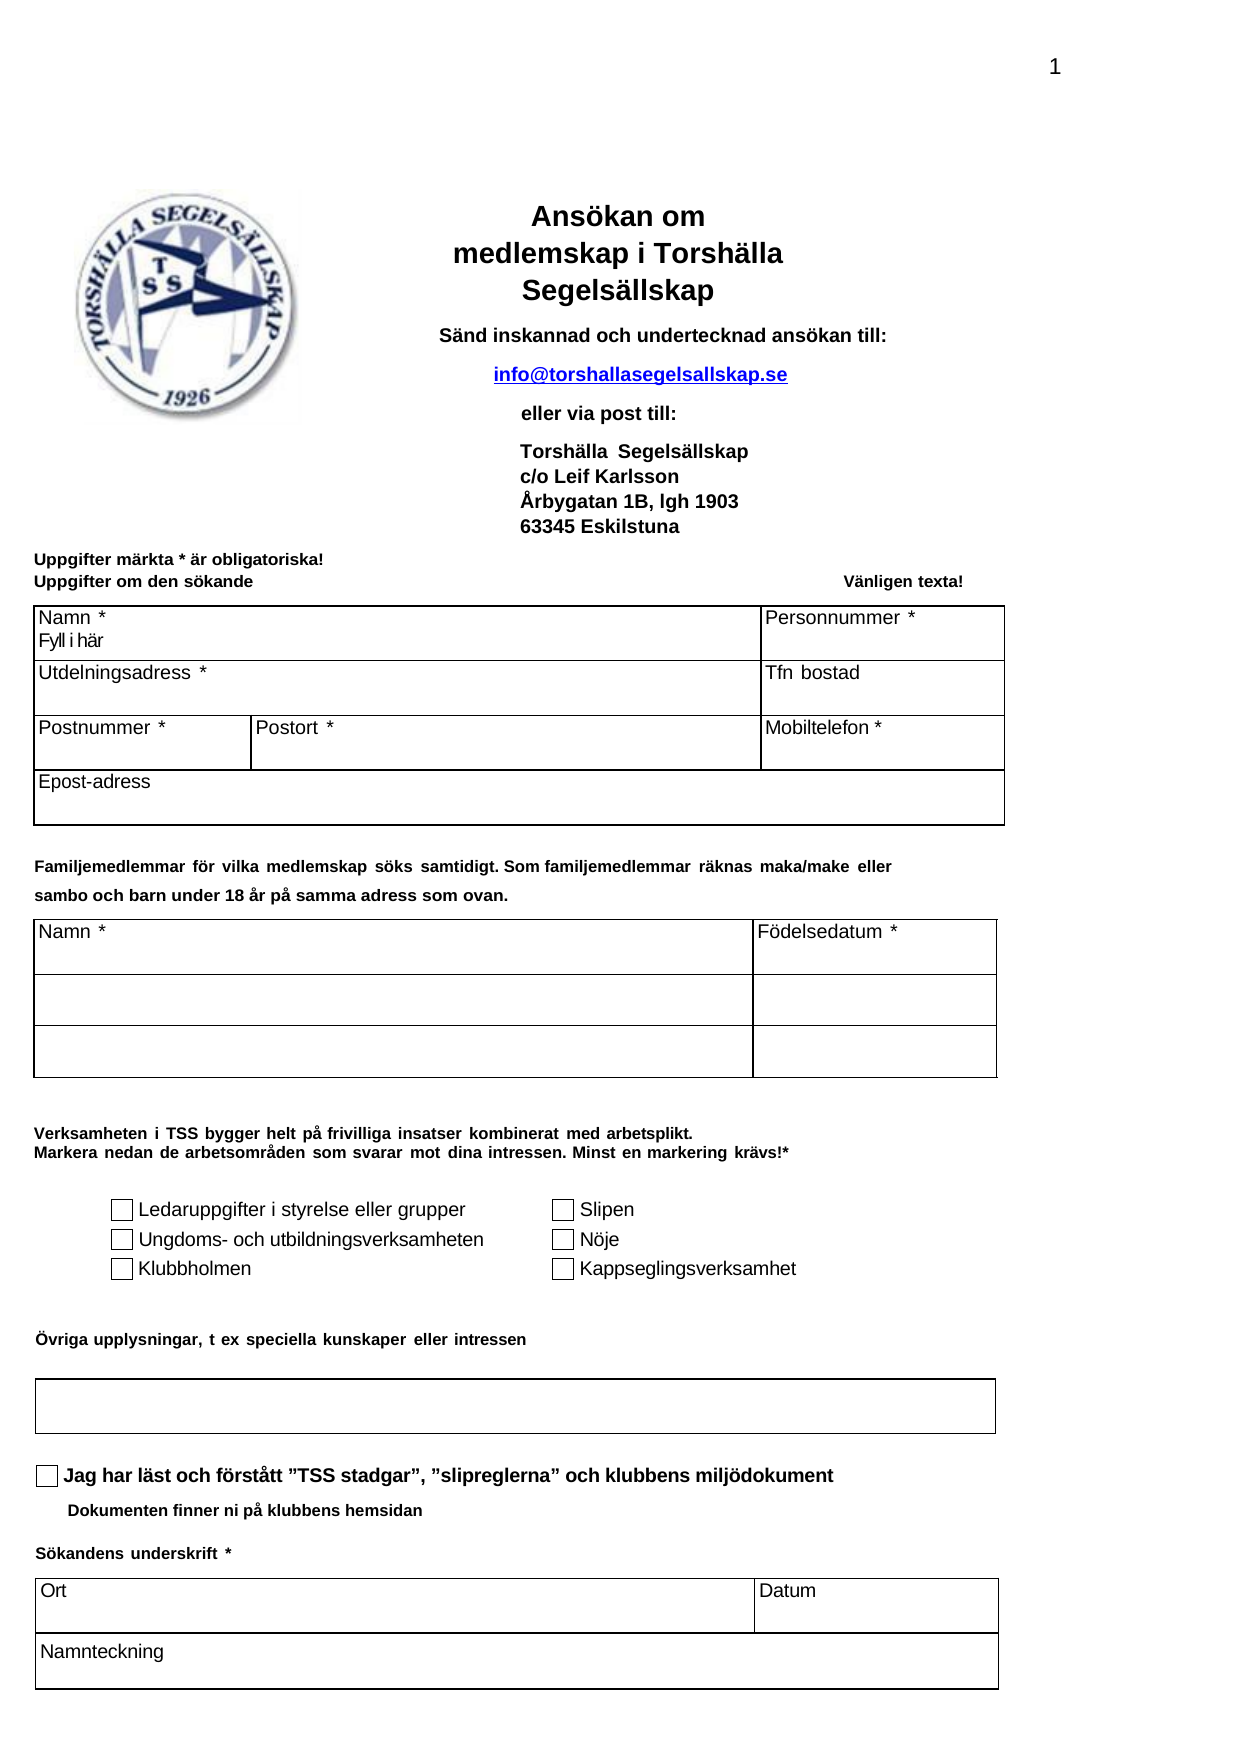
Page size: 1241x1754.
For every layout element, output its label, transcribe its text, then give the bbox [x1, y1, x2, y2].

table_cell Postort * [252, 716, 760, 769]
table_cell Namnteckning [36, 1634, 998, 1688]
text info@torshallasegelsallskap.se [493, 363, 857, 385]
table_header Födelsedatum * [754, 920, 996, 973]
table_cell Postnummer * [35, 716, 250, 769]
text Verksamheten i TSS bygger helt på frivilliga insatser kombinerat med arbetsplikt. [33, 1124, 1061, 1143]
table_header Ort [36, 1579, 754, 1632]
table_cell Mobiltelefon * [762, 716, 1004, 769]
title Ansökan om medlemskap i Torshälla Segelsällskap [445, 199, 791, 306]
table_header Namn * [35, 920, 752, 973]
text Torshälla Segelsällskap c/o Leif Karlsson Årbygatan 1B, lgh 1903 63345 Eskilstuna [520, 440, 759, 538]
text eller via post till: [493, 401, 857, 424]
table_cell Epost-adress [35, 771, 1004, 824]
text Dokumenten finner ni på klubbens hemsidan [35, 1501, 1061, 1520]
text Jag har läst och förstått ”TSS stadgar”, ”slipreglerna” och klubbens miljödokument [21, 1464, 1061, 1487]
text Sänd inskannad och undertecknad ansökan till: [434, 324, 892, 346]
text Markera nedan de arbetsområden som svarar mot dina intressen. Minst en markering krävs!* [33, 1143, 1061, 1162]
table_cell [754, 1026, 996, 1076]
text Övriga upplysningar, t ex speciella kunskaper eller intressen [35, 1330, 1061, 1349]
table_header Datum [755, 1579, 998, 1632]
text Uppgifter märkta * är obligatoriska! [33, 550, 1061, 569]
text Uppgifter om den sökande Vänligen texta! [33, 572, 1061, 591]
picture [73, 189, 302, 425]
table_header Namn * Fyll i här [35, 607, 760, 660]
text Ledaruppgifter i styrelse eller grupper Slipen Ungdoms- och utbildningsverksamheten Nöje Klubbholmen Kappseglingsverksamhet [110, 1198, 1240, 1280]
table_header [36, 1380, 995, 1433]
table_header Personnummer * [762, 607, 1004, 660]
table_cell Utdelningsadress * [35, 661, 760, 714]
table_cell Tfn bostad [762, 661, 1004, 714]
text Familjemedlemmar för vilka medlemskap söks samtidigt. Som familjemedlemmar räknas maka/make eller sambo och barn under 18 år på samma adress som ovan. [34, 857, 946, 905]
table_cell [35, 975, 752, 1025]
table_cell [35, 1026, 752, 1076]
table_cell [754, 975, 996, 1025]
text Sökandens underskrift * [35, 1544, 1061, 1563]
